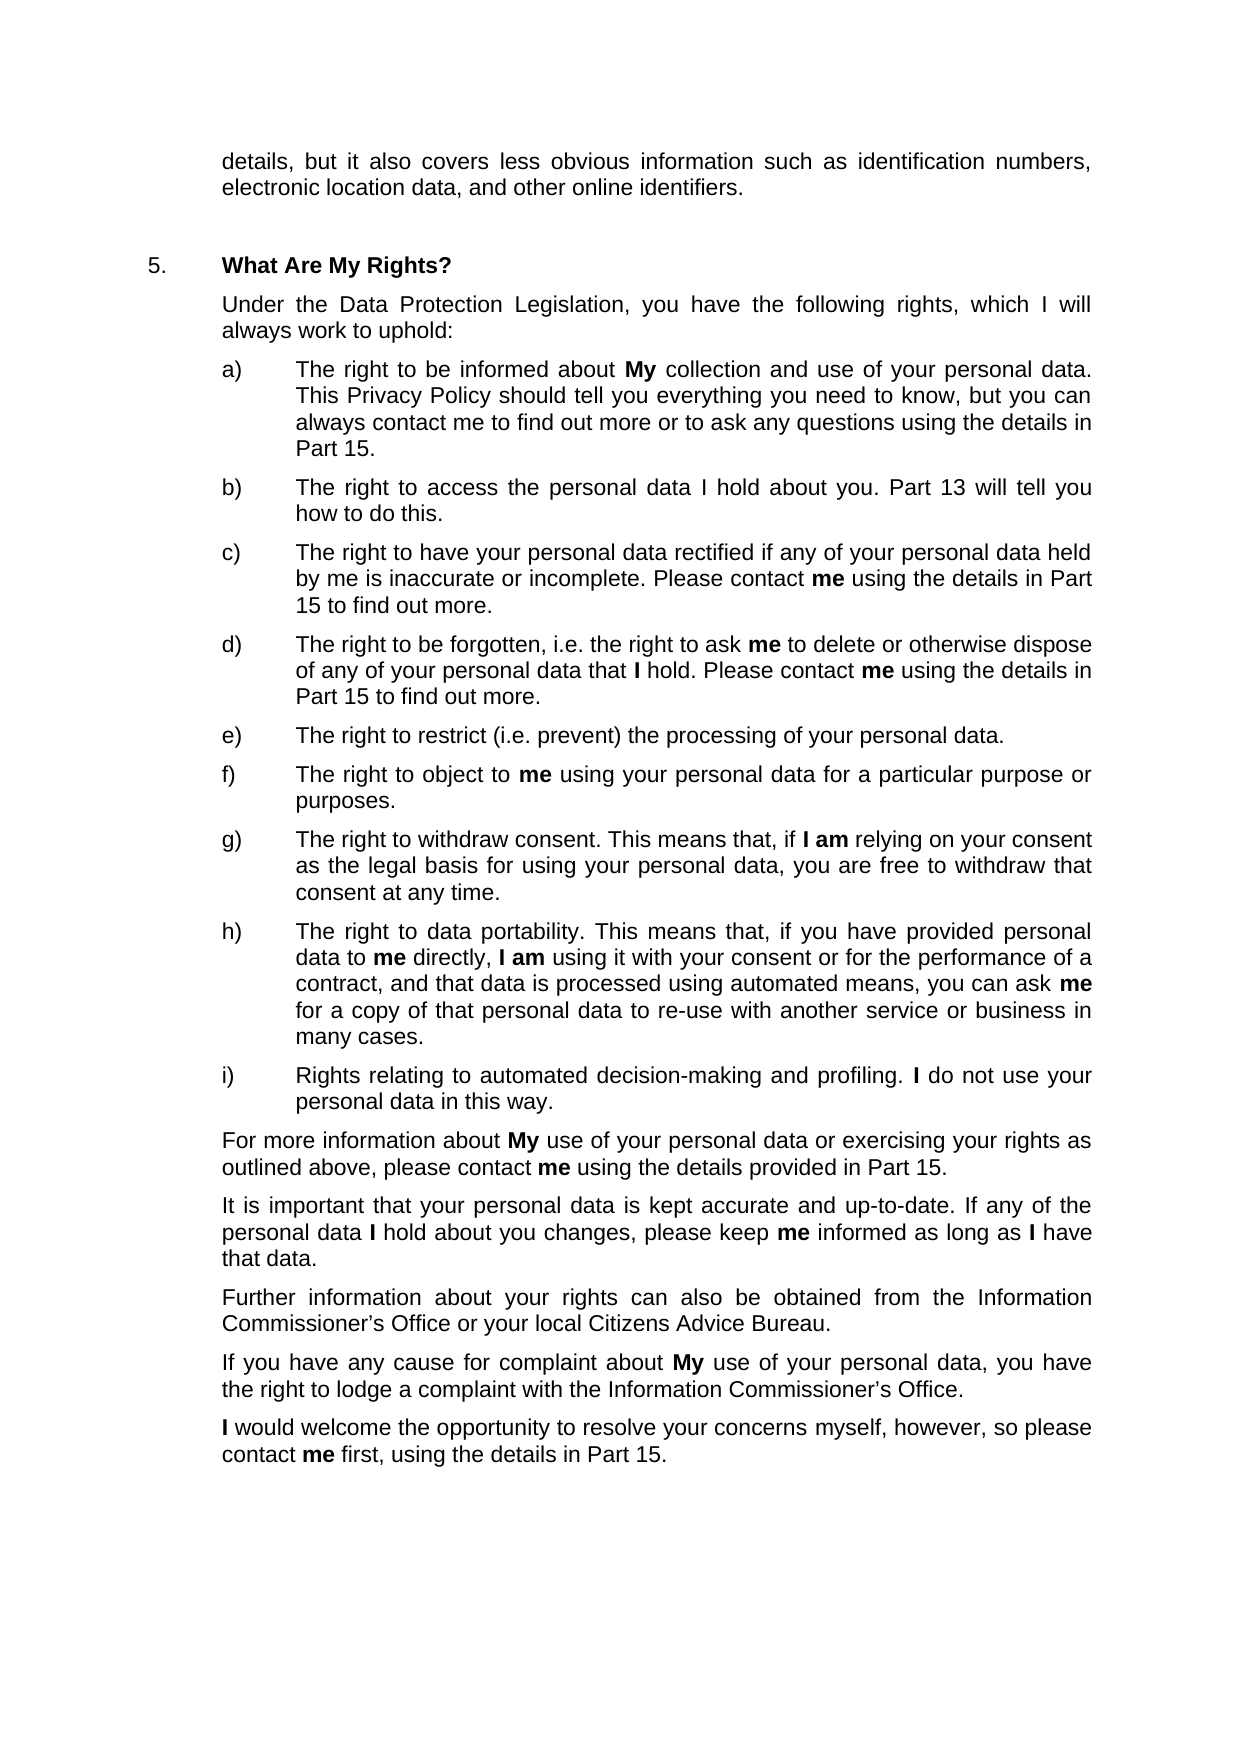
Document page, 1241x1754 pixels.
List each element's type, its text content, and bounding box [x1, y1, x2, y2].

text If you have any cause for complaint about My use of your personal data, you have the right to lodge a complaint with the Information Commissioner’s Office. [222, 1349, 1092, 1402]
text Further information about your rights can also be obtained from the Information Commissioner’s Office or your local Citizens Advice Bureau. [222, 1284, 1092, 1337]
list The right to withdraw consent. This means that, if I am relying on your consent as the legal basis for using your personal data, you are free to withdraw that consent at any time. [222, 826, 1092, 905]
list What Are My Rights? [148, 252, 1092, 278]
text For more information about My use of your personal data or exercising your rights as outlined above, please contact me using the details provided in Part 15. [222, 1127, 1092, 1180]
list The right to object to me using your personal data for a particular purpose or purposes. [222, 761, 1092, 814]
list The right to have your personal data rectified if any of your personal data held by me is inaccurate or incomplete. Please contact me using the details in Part 15 to find out more. [222, 539, 1092, 618]
list The right to access the personal data I hold about you. Part 13 will tell you how to do this. [222, 474, 1092, 526]
list The right to be informed about My collection and use of your personal data. This Privacy Policy should tell you everything you need to know, but you can always contact me to find out more or to ask any questions using the details in Part 15. [222, 356, 1092, 461]
text I would welcome the opportunity to resolve your concerns myself, however, so please contact me first, using the details in Part 15. [222, 1414, 1092, 1467]
text It is important that your personal data is kept accurate and up-to-date. If any of the personal data I hold about you changes, please keep me informed as long as I have that data. [222, 1192, 1092, 1271]
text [222, 148, 1092, 200]
list The right to be forgotten, i.e. the right to ask me to delete or otherwise dispose of any of your personal data that I hold. Please contact me using the details in Part 15 to find out more. [222, 631, 1092, 709]
list The right to restrict (i.e. prevent) the processing of your personal data. [222, 722, 1092, 748]
text Under the Data Protection Legislation, you have the following rights, which I will always work to uphold: [222, 291, 1092, 343]
list Rights relating to automated decision-making and profiling. I do not use your personal data in this way. [222, 1062, 1092, 1115]
list The right to data portability. This means that, if you have provided personal data to me directly, I am using it with your consent or for the performance of a contract, and that data is processed using automated means, you can ask me for a copy of that personal data to re-use with another service or business in many cases. [222, 918, 1092, 1049]
